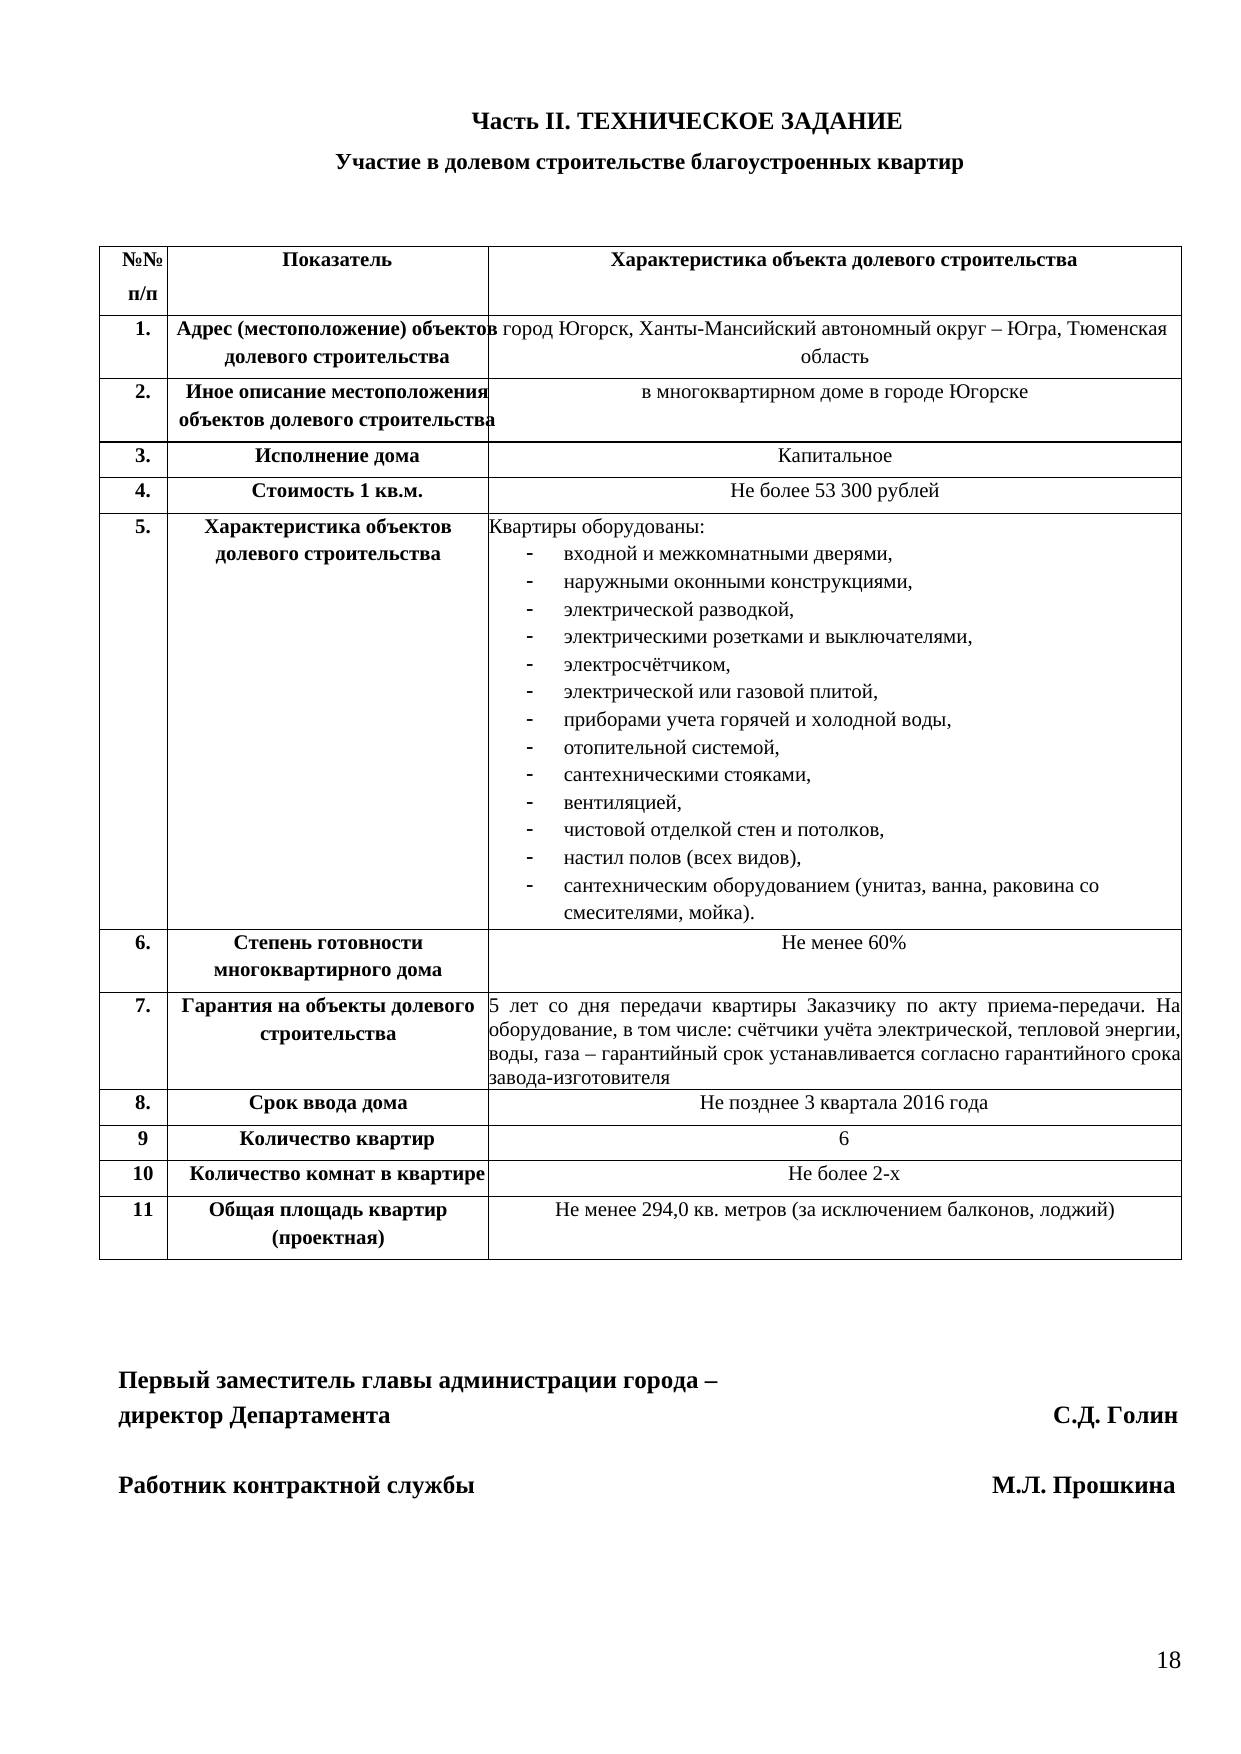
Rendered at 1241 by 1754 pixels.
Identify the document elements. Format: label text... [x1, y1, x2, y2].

table_cell Количество комнат в квартире [168, 1161, 488, 1196]
table_cell Не менее 294,0 кв. метров (за исключением балконов, лоджий) [489, 1197, 1181, 1259]
table_cell Исполнение дома [168, 443, 488, 477]
text директор Департамента С.Д. Голин [118, 1400, 1181, 1429]
table_cell Не позднее 3 квартала 2016 года [489, 1090, 1181, 1125]
table_cell Адрес (местоположение) объектов долевого строительства [168, 316, 488, 378]
text Первый заместитель главы администрации города – [118, 1365, 1181, 1394]
table_cell 5 лет со дня передачи квартиры Заказчику по акту приема-передачи. На оборудование, в том числе: счётчики учёта электрической, тепловой энергии, воды, газа – гарантийный срок устанавливается согласно гарантийного срока завода-изготовителя [489, 993, 1181, 1089]
table_cell Стоимость 1 кв.м. [168, 478, 488, 513]
text Участие в долевом строительстве благоустроенных квартир [118, 148, 1181, 174]
table_cell Не более 53 300 рублей [489, 478, 1181, 513]
table_cell 4. [100, 478, 167, 513]
table_cell Общая площадь квартир (проектная) [168, 1197, 488, 1259]
table_cell Количество квартир [168, 1126, 488, 1160]
table_cell Характеристика объектов долевого строительства [168, 514, 488, 928]
table_cell Степень готовности многоквартирного дома [168, 930, 488, 992]
table_cell Срок ввода дома [168, 1090, 488, 1125]
table_cell Не менее 60% [489, 930, 1181, 992]
table_cell 6 [489, 1126, 1181, 1160]
table_header Характеристика объекта долевого строительства [489, 247, 1181, 315]
table_cell 6. [100, 930, 167, 992]
table_cell 1. [100, 316, 167, 378]
table_cell 5. [100, 514, 167, 928]
table_cell 11 [100, 1197, 167, 1259]
table_cell 7. [100, 993, 167, 1089]
table_cell Иное описание местоположения объектов долевого строительства [168, 379, 488, 441]
table_cell Не более 2-х [489, 1161, 1181, 1196]
table_cell 3. [100, 443, 167, 477]
table_cell 10 [100, 1161, 167, 1196]
text Работник контрактной службы М.Л. Прошкина [118, 1470, 1181, 1499]
table_cell Гарантия на объекты долевого строительства [168, 993, 488, 1089]
table_cell 9 [100, 1126, 167, 1160]
table_header Показатель [168, 247, 488, 315]
table_header №№ п/п [100, 247, 167, 315]
table_cell 8. [100, 1090, 167, 1125]
table_cell 2. [100, 379, 167, 441]
table_cell в многоквартирном доме в городе Югорске [489, 379, 1181, 441]
table_cell Капитальное [489, 443, 1181, 477]
table_cell город Югорск, Ханты-Мансийский автономный округ – Югра, Тюменская область [489, 316, 1181, 378]
text Часть II. ТЕХНИЧЕСКОЕ ЗАДАНИЕ [118, 106, 1181, 135]
table_cell Квартиры оборудованы: входной и межкомнатными дверями, наружными оконными конструкциями, электрической разводкой, электрическими розетками и выключателями, электросчётчиком, электрической или газовой плитой, приборами учета горячей и холодной воды, отопительной системой, сантехническими стояками, вентиляцией, чистовой отделкой стен и потолков, настил полов (всех видов), сантехническим оборудованием (унитаз, ванна, раковина со смесителями, мойка). [489, 514, 1181, 928]
